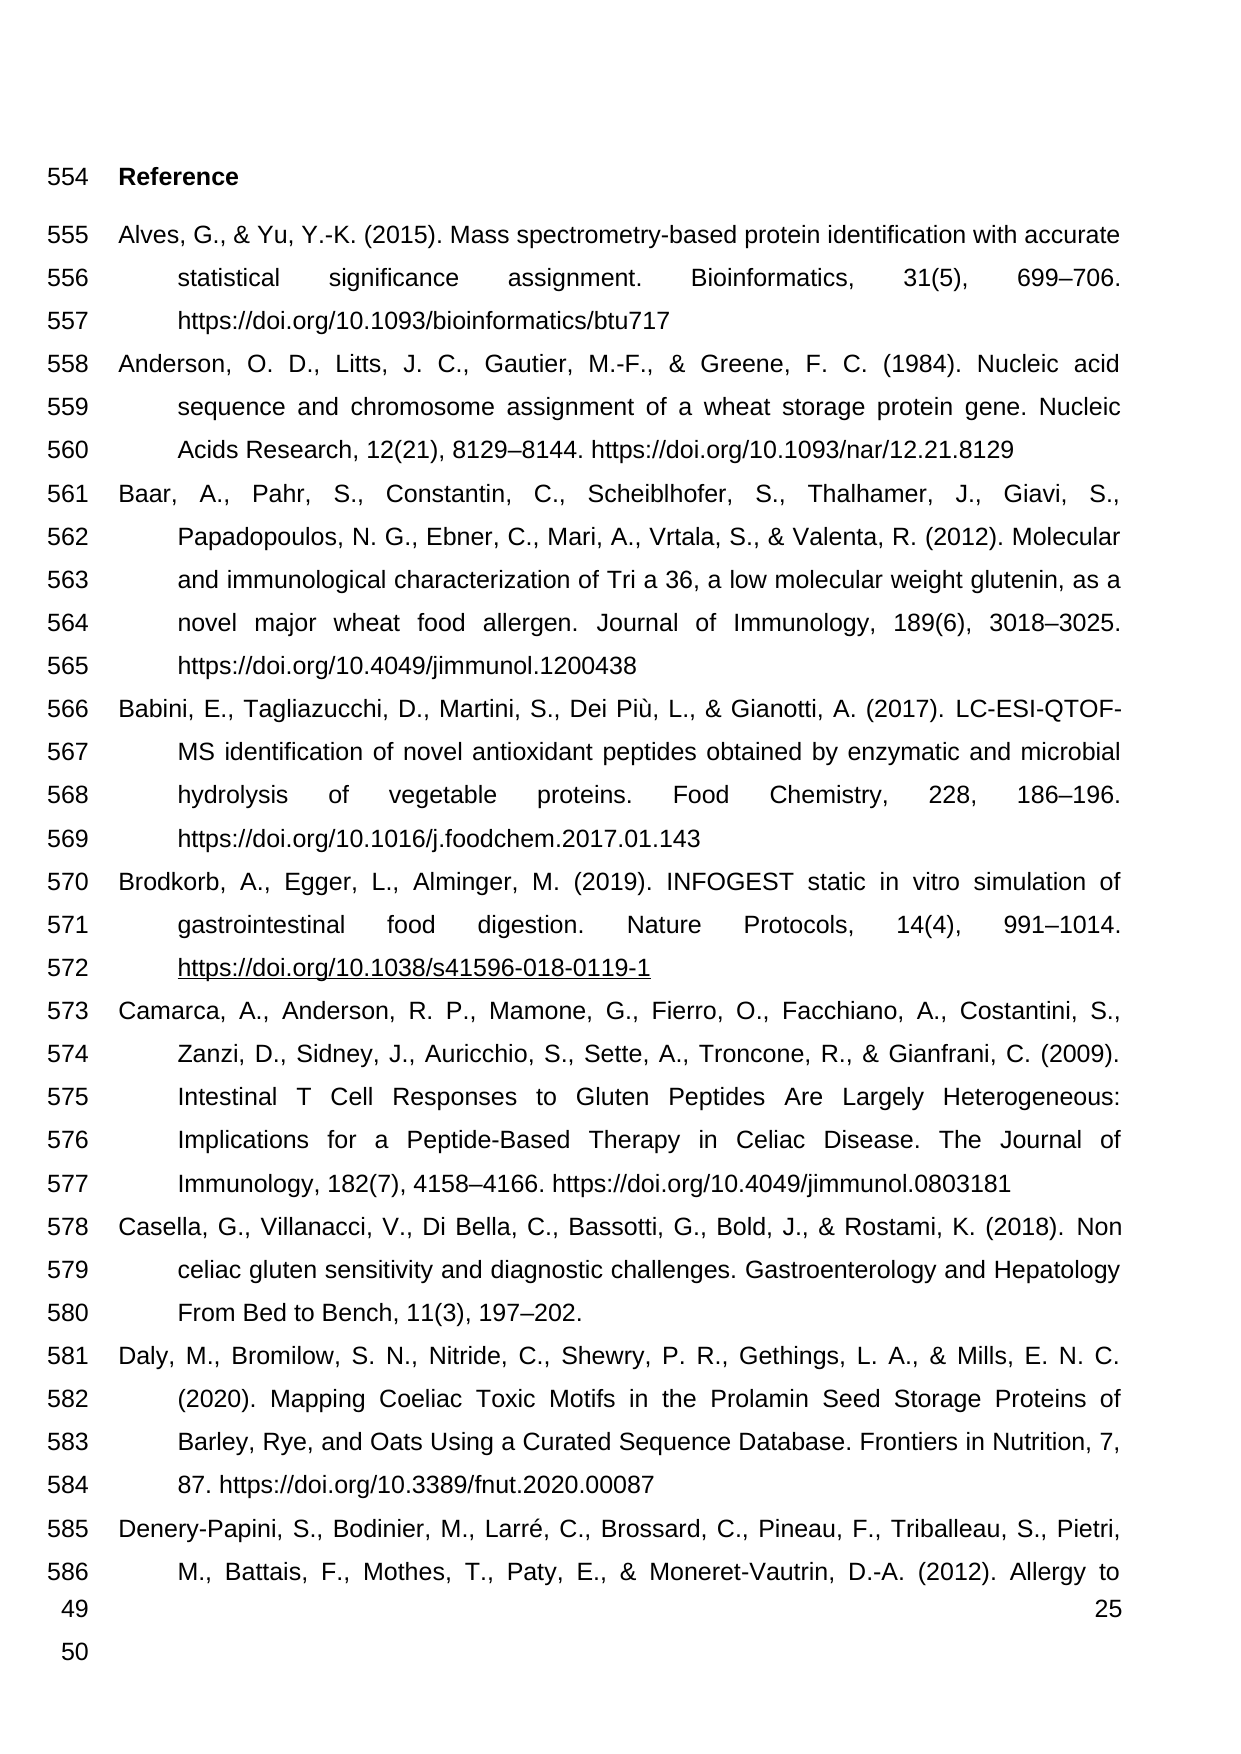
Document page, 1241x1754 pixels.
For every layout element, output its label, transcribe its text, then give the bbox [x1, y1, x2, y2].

text Daly, M., Bromilow, S. N., Nitride, C., Shewry, P. R., Gethings, L. A., & Mills, E. N. C. (2020). Mapping Coeliac Toxic Motifs in the Prolamin Seed Storage Proteins of Barley, Rye, and Oats Using a Curated Sequence Database. Frontiers in Nutrition, 7, 87. https://doi.org/10.3389/fnut.2020.00087 [118, 1341, 1122, 1499]
text Alves, G., & Yu, Y.-K. (2015). Mass spectrometry-based protein identification with accurate statistical significance assignment. Bioinformatics, 31(5), 699–706. https://doi.org/10.1093/bioinformatics/btu717 [118, 220, 1122, 335]
text Anderson, O. D., Litts, J. C., Gautier, M.-F., & Greene, F. C. (1984). Nucleic acid sequence and chromosome assignment of a wheat storage protein gene. Nucleic Acids Research, 12(21), 8129–8144. https://doi.org/10.1093/nar/12.21.8129 [118, 349, 1122, 464]
subtitle Reference [118, 162, 1122, 191]
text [118, 1514, 1122, 1586]
text Baar, A., Pahr, S., Constantin, C., Scheiblhofer, S., Thalhamer, J., Giavi, S., Papadopoulos, N. G., Ebner, C., Mari, A., Vrtala, S., & Valenta, R. (2012). Molecular and immunological characterization of Tri a 36, a low molecular weight glutenin, as a novel major wheat food allergen. Journal of Immunology, 189(6), 3018–3025. https://doi.org/10.4049/jimmunol.1200438 [118, 479, 1122, 680]
text Brodkorb, A., Egger, L., Alminger, M. (2019). INFOGEST static in vitro simulation of gastrointestinal food digestion. Nature Protocols, 14(4), 991–1014. https://doi.org/10.1038/s41596-018-0119-1 [118, 867, 1122, 982]
text Camarca, A., Anderson, R. P., Mamone, G., Fierro, O., Facchiano, A., Costantini, S., Zanzi, D., Sidney, J., Auricchio, S., Sette, A., Troncone, R., & Gianfrani, C. (2009). Intestinal T Cell Responses to Gluten Peptides Are Largely Heterogeneous: Implications for a Peptide-Based Therapy in Celiac Disease. The Journal of Immunology, 182(7), 4158–4166. https://doi.org/10.4049/jimmunol.0803181 [118, 996, 1122, 1197]
text Casella, G., Villanacci, V., Di Bella, C., Bassotti, G., Bold, J., & Rostami, K. (2018). Non celiac gluten sensitivity and diagnostic challenges. Gastroenterology and Hepatology From Bed to Bench, 11(3), 197–202. [118, 1212, 1122, 1327]
text Babini, E., Tagliazucchi, D., Martini, S., Dei Più, L., & Gianotti, A. (2017). LC-ESI-QTOF-MS identification of novel antioxidant peptides obtained by enzymatic and microbial hydrolysis of vegetable proteins. Food Chemistry, 228, 186–196. https://doi.org/10.1016/j.foodchem.2017.01.143 [118, 694, 1122, 852]
